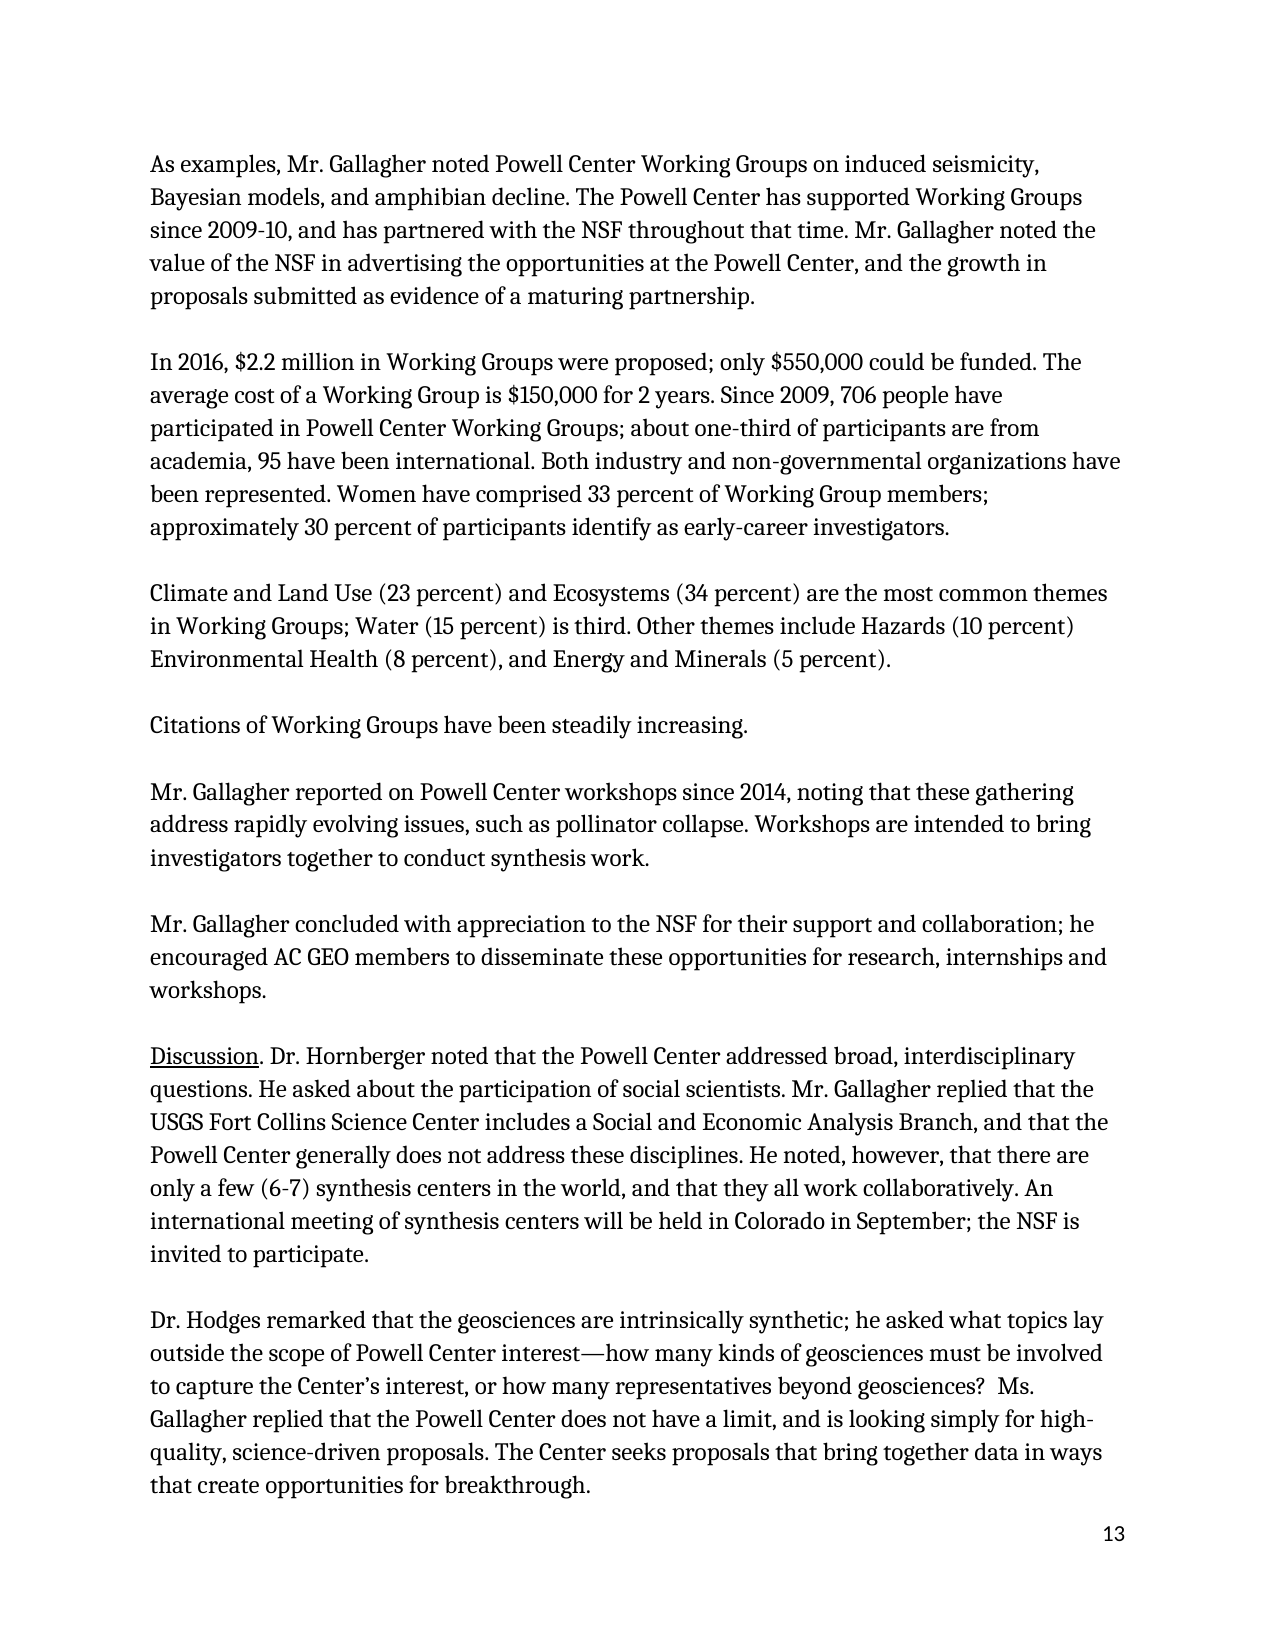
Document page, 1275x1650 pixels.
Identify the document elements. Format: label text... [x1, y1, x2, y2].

text Dr. Hodges remarked that the geosciences are intrinsically synthetic; he asked what topics lay outside the scope of Powell Center interest—how many kinds of geosciences must be involved to capture the Center’s interest, or how many representatives beyond geosciences? Ms. Gallagher replied that the Powell Center does not have a limit, and is looking simply for high-quality, science-driven proposals. The Center seeks proposals that bring together data in ways that create opportunities for breakthrough. [150, 1306, 1125, 1499]
text In 2016, $2.2 million in Working Groups were proposed; only $550,000 could be funded. The average cost of a Working Group is $150,000 for 2 years. Since 2009, 706 people have participated in Powell Center Working Groups; about one-third of participants are from academia, 95 have been international. Both industry and non-governmental organizations have been represented. Women have comprised 33 percent of Working Group members; approximately 30 percent of participants identify as early-career investigators. [150, 348, 1125, 542]
text Citations of Working Groups have been steadily increasing. [150, 711, 1125, 740]
text Mr. Gallagher concluded with appreciation to the NSF for their support and collaboration; he encouraged AC GEO members to disseminate these opportunities for research, internships and workshops. [150, 909, 1125, 1004]
text Mr. Gallagher reported on Powell Center workshops since 2014, noting that these gathering address rapidly evolving issues, such as pollinator collapse. Workshops are intended to bring investigators together to conduct synthesis work. [150, 777, 1125, 872]
text Discussion. Dr. Hornberger noted that the Powell Center addressed broad, interdisciplinary questions. He asked about the participation of social scientists. Mr. Gallagher replied that the USGS Fort Collins Science Center includes a Social and Economic Analysis Branch, and that the Powell Center generally does not address these disciplines. He noted, however, that there are only a few (6-7) synthesis centers in the world, and that they all work collaboratively. An international meeting of synthesis centers will be held in Colorado in September; the NSF is invited to participate. [150, 1042, 1125, 1268]
text Climate and Land Use (23 percent) and Ecosystems (34 percent) are the most common themes in Working Groups; Water (15 percent) is third. Other themes include Hazards (10 percent) Environmental Health (8 percent), and Energy and Minerals (5 percent). [150, 579, 1125, 674]
text As examples, Mr. Gallagher noted Powell Center Working Groups on induced seismicity, Bayesian models, and amphibian decline. The Powell Center has supported Working Groups since 2009-10, and has partnered with the NSF throughout that time. Mr. Gallagher noted the value of the NSF in advertising the opportunities at the Powell Center, and the growth in proposals submitted as evidence of a maturing partnership. [150, 150, 1125, 311]
